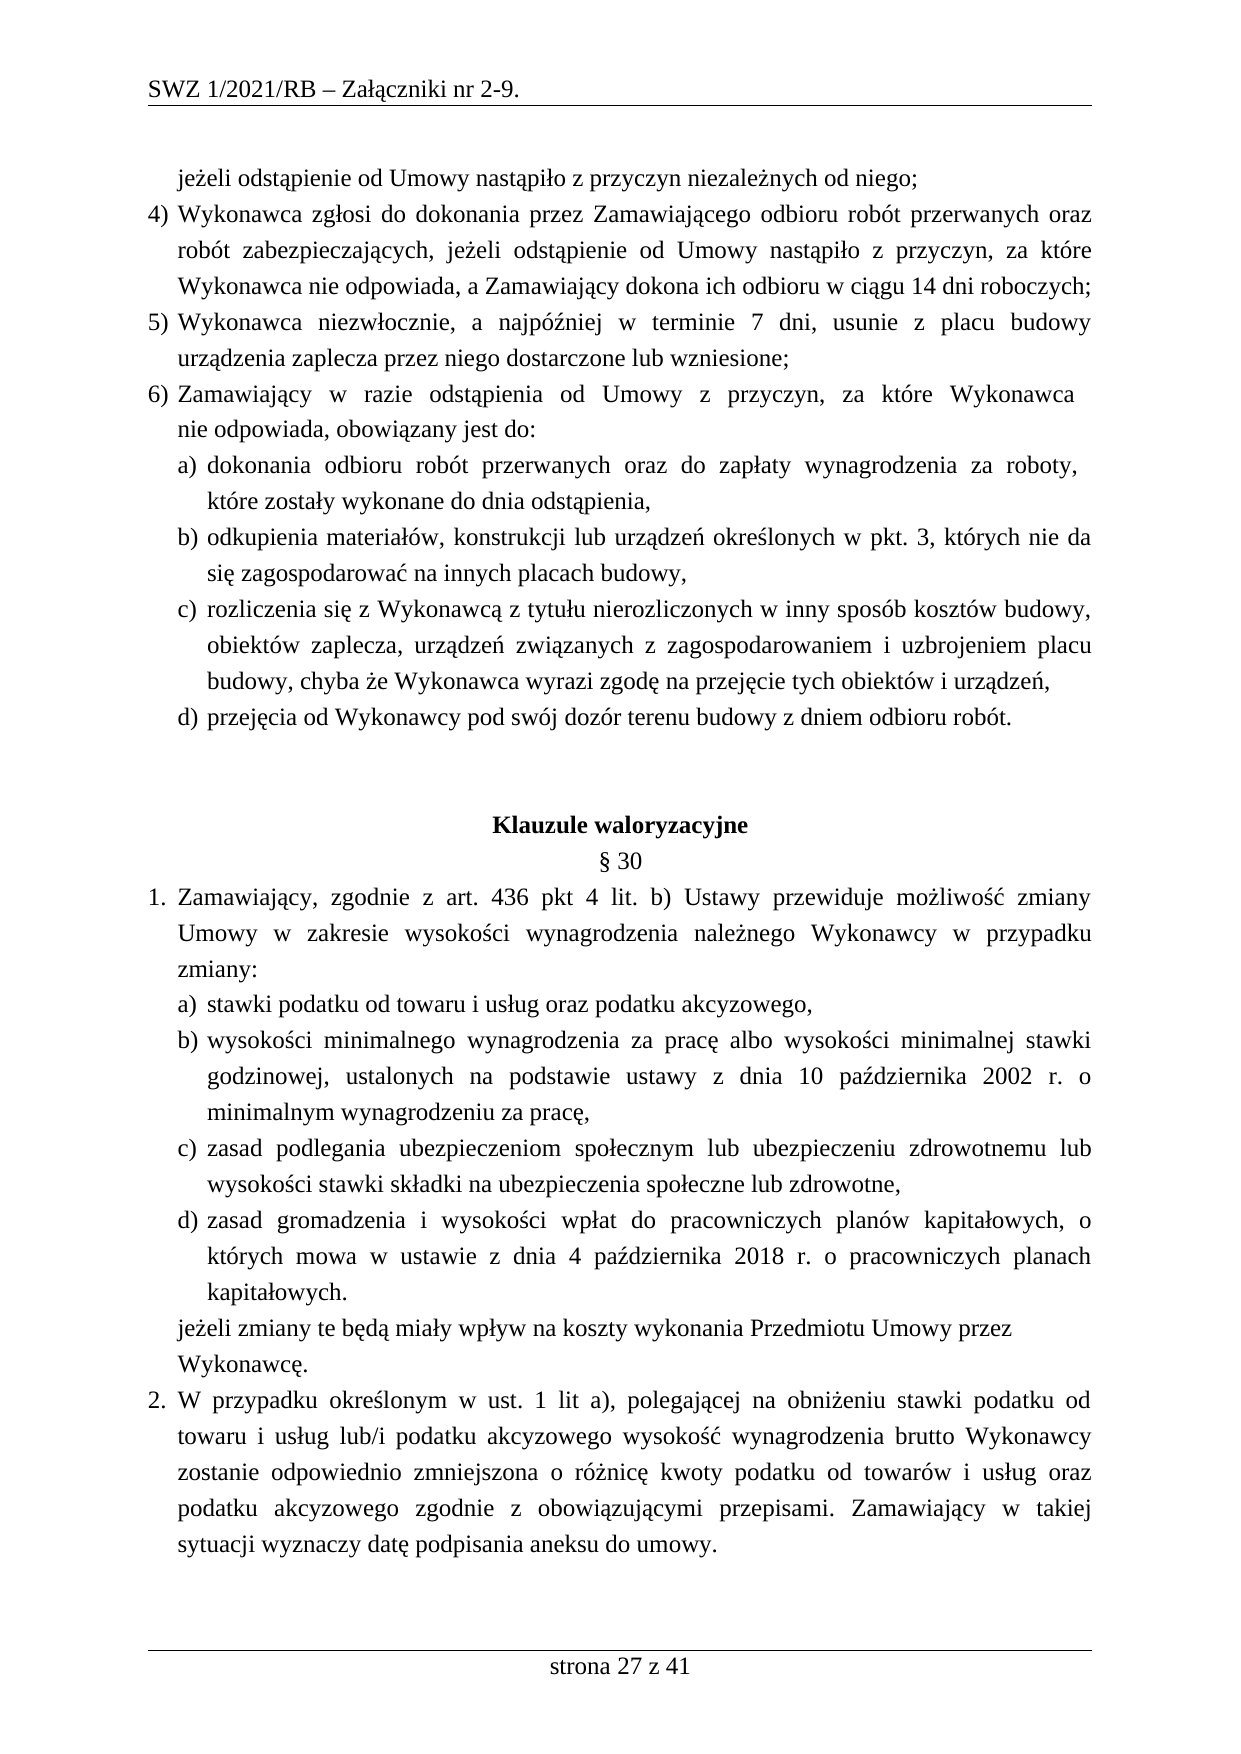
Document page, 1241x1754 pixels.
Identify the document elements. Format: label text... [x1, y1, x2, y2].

list odkupienia materiałów, konstrukcji lub urządzeń określonych w pkt. 3, których nie da się zagospodarować na innych placach budowy, [177, 522, 1092, 587]
list dokonania odbioru robót przerwanych oraz do zapłaty wynagrodzenia za roboty, które zostały wykonane do dnia odstąpienia, [177, 451, 1092, 515]
text jeżeli zmiany te będą miały wpływ na koszty wykonania Przedmiotu Umowy przez Wykonawcę. [177, 1313, 1092, 1378]
list rozliczenia się z Wykonawcą z tytułu nierozliczonych w inny sposób kosztów budowy, obiektów zaplecza, urządzeń związanych z zagospodarowaniem i uzbrojeniem placu budowy, chyba że Wykonawca wyrazi zgodę na przejęcie tych obiektów i urządzeń, [177, 594, 1092, 695]
list wysokości minimalnego wynagrodzenia za pracę albo wysokości minimalnej stawki godzinowej, ustalonych na podstawie ustawy z dnia 10 października 2002 r. o minimalnym wynagrodzeniu za pracę, [177, 1026, 1092, 1126]
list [148, 163, 1092, 192]
list zasad gromadzenia i wysokości wpłat do pracowniczych planów kapitałowych, o których mowa w ustawie z dnia 4 października 2018 r. o pracowniczych planach kapitałowych. [177, 1205, 1092, 1306]
list zasad podlegania ubezpieczeniom społecznym lub ubezpieczeniu zdrowotnemu lub wysokości stawki składki na ubezpieczenia społeczne lub zdrowotne, [177, 1133, 1092, 1198]
list stawki podatku od towaru i usług oraz podatku akcyzowego, [177, 989, 1092, 1018]
list Wykonawca niezwłocznie, a najpóźniej w terminie 7 dni, usunie z placu budowy urządzenia zaplecza przez niego dostarczone lub wzniesione; [148, 307, 1092, 371]
list W przypadku określonym w ust. 1 lit a), polegającej na obniżeniu stawki podatku od towaru i usług lub/i podatku akcyzowego wysokość wynagrodzenia brutto Wykonawcy zostanie odpowiednio zmniejszona o różnicę kwoty podatku od towarów i usług oraz podatku akcyzowego zgodnie z obowiązującymi przepisami. Zamawiający w takiej sytuacji wyznaczy datę podpisania aneksu do umowy. [148, 1385, 1092, 1557]
list Wykonawca zgłosi do dokonania przez Zamawiającego odbioru robót przerwanych oraz robót zabezpieczających, jeżeli odstąpienie od Umowy nastąpiło z przyczyn, za które Wykonawca nie odpowiada, a Zamawiający dokona ich odbioru w ciągu 14 dni roboczych; [148, 199, 1092, 299]
text Klauzule waloryzacyjne [148, 810, 1092, 839]
text § 30 [148, 846, 1092, 874]
list przejęcia od Wykonawcy pod swój dozór terenu budowy z dniem odbioru robót. [177, 702, 1092, 731]
list Zamawiający w razie odstąpienia od Umowy z przyczyn, za które Wykonawca nie odpowiada, obowiązany jest do: [148, 379, 1092, 443]
list Zamawiający, zgodnie z art. 436 pkt 4 lit. b) Ustawy przewiduje możliwość zmiany Umowy w zakresie wysokości wynagrodzenia należnego Wykonawcy w przypadku zmiany: [148, 882, 1092, 982]
